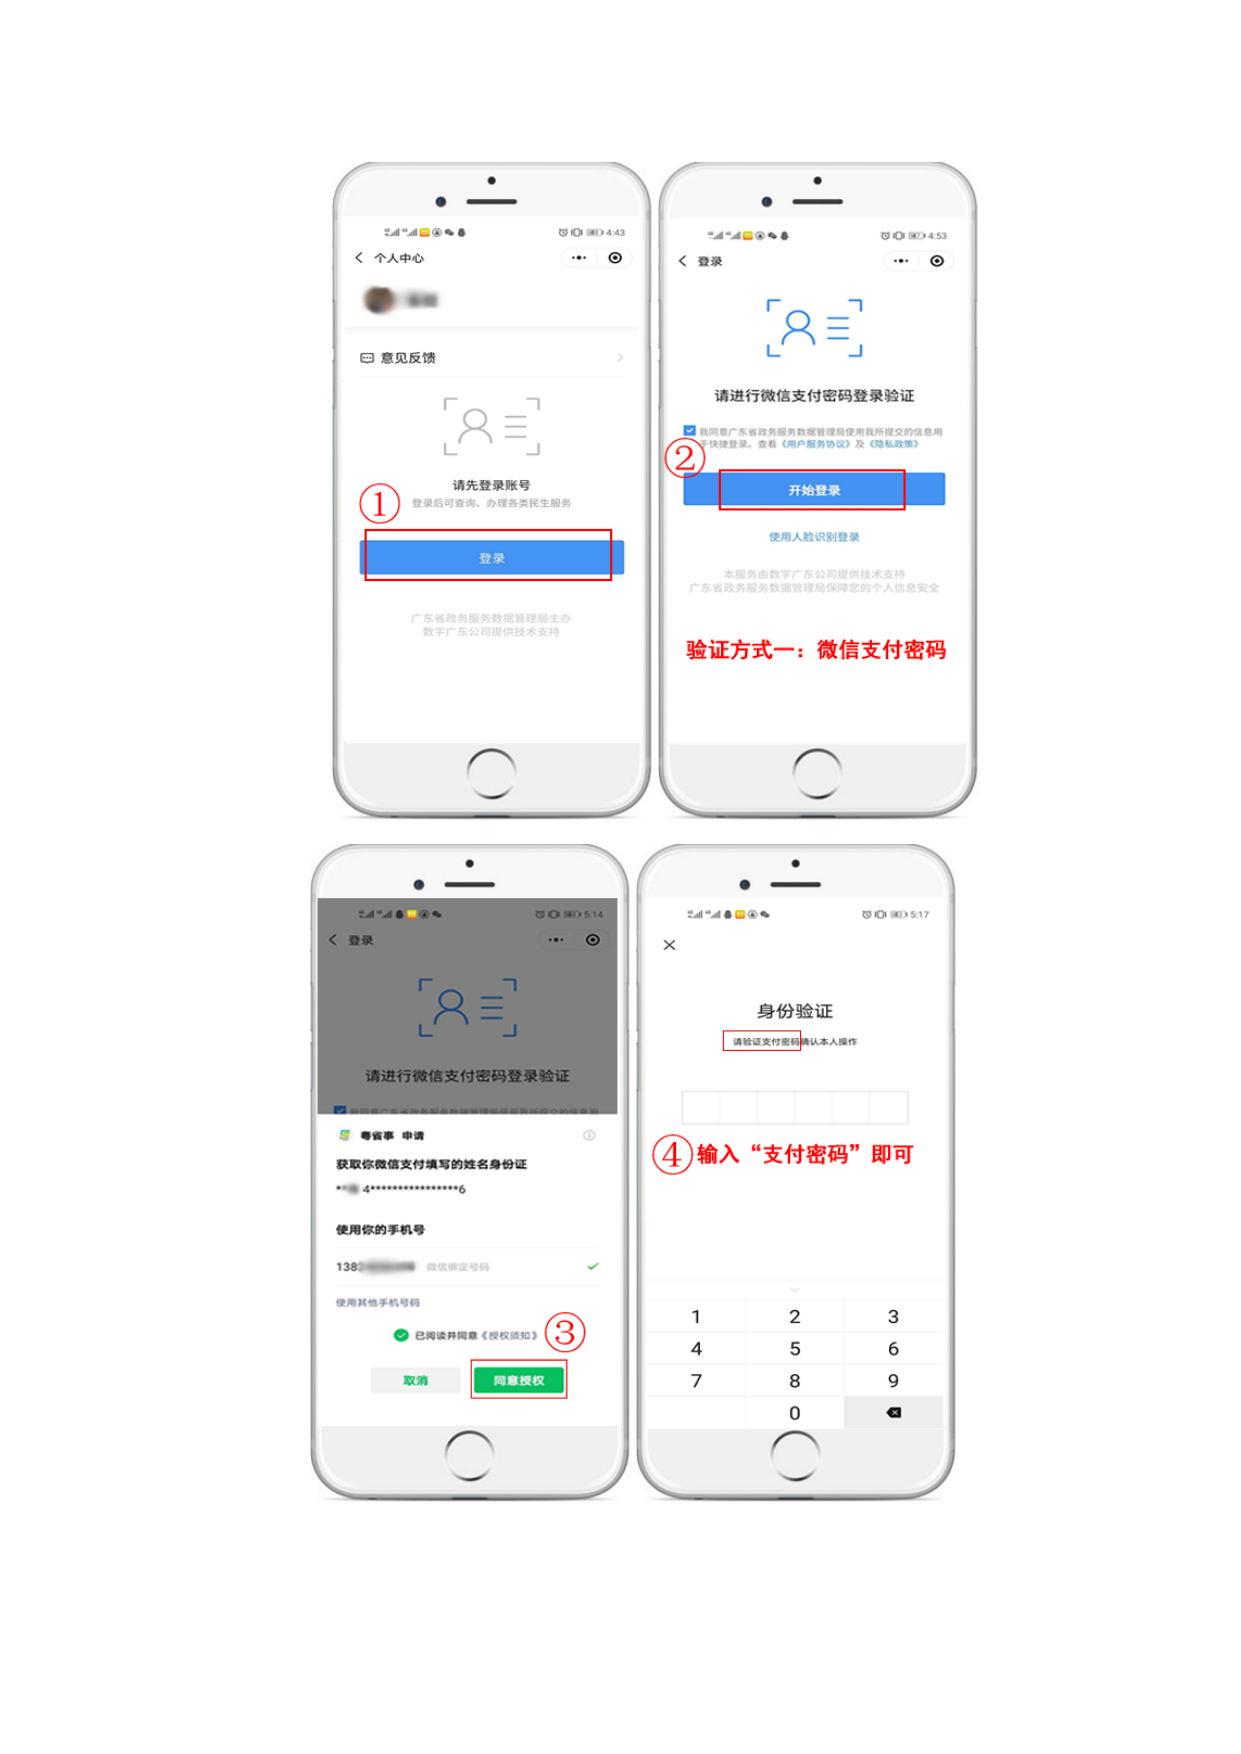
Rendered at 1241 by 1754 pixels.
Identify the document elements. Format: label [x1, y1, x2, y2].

picture [310, 844, 963, 1503]
picture [332, 162, 985, 821]
